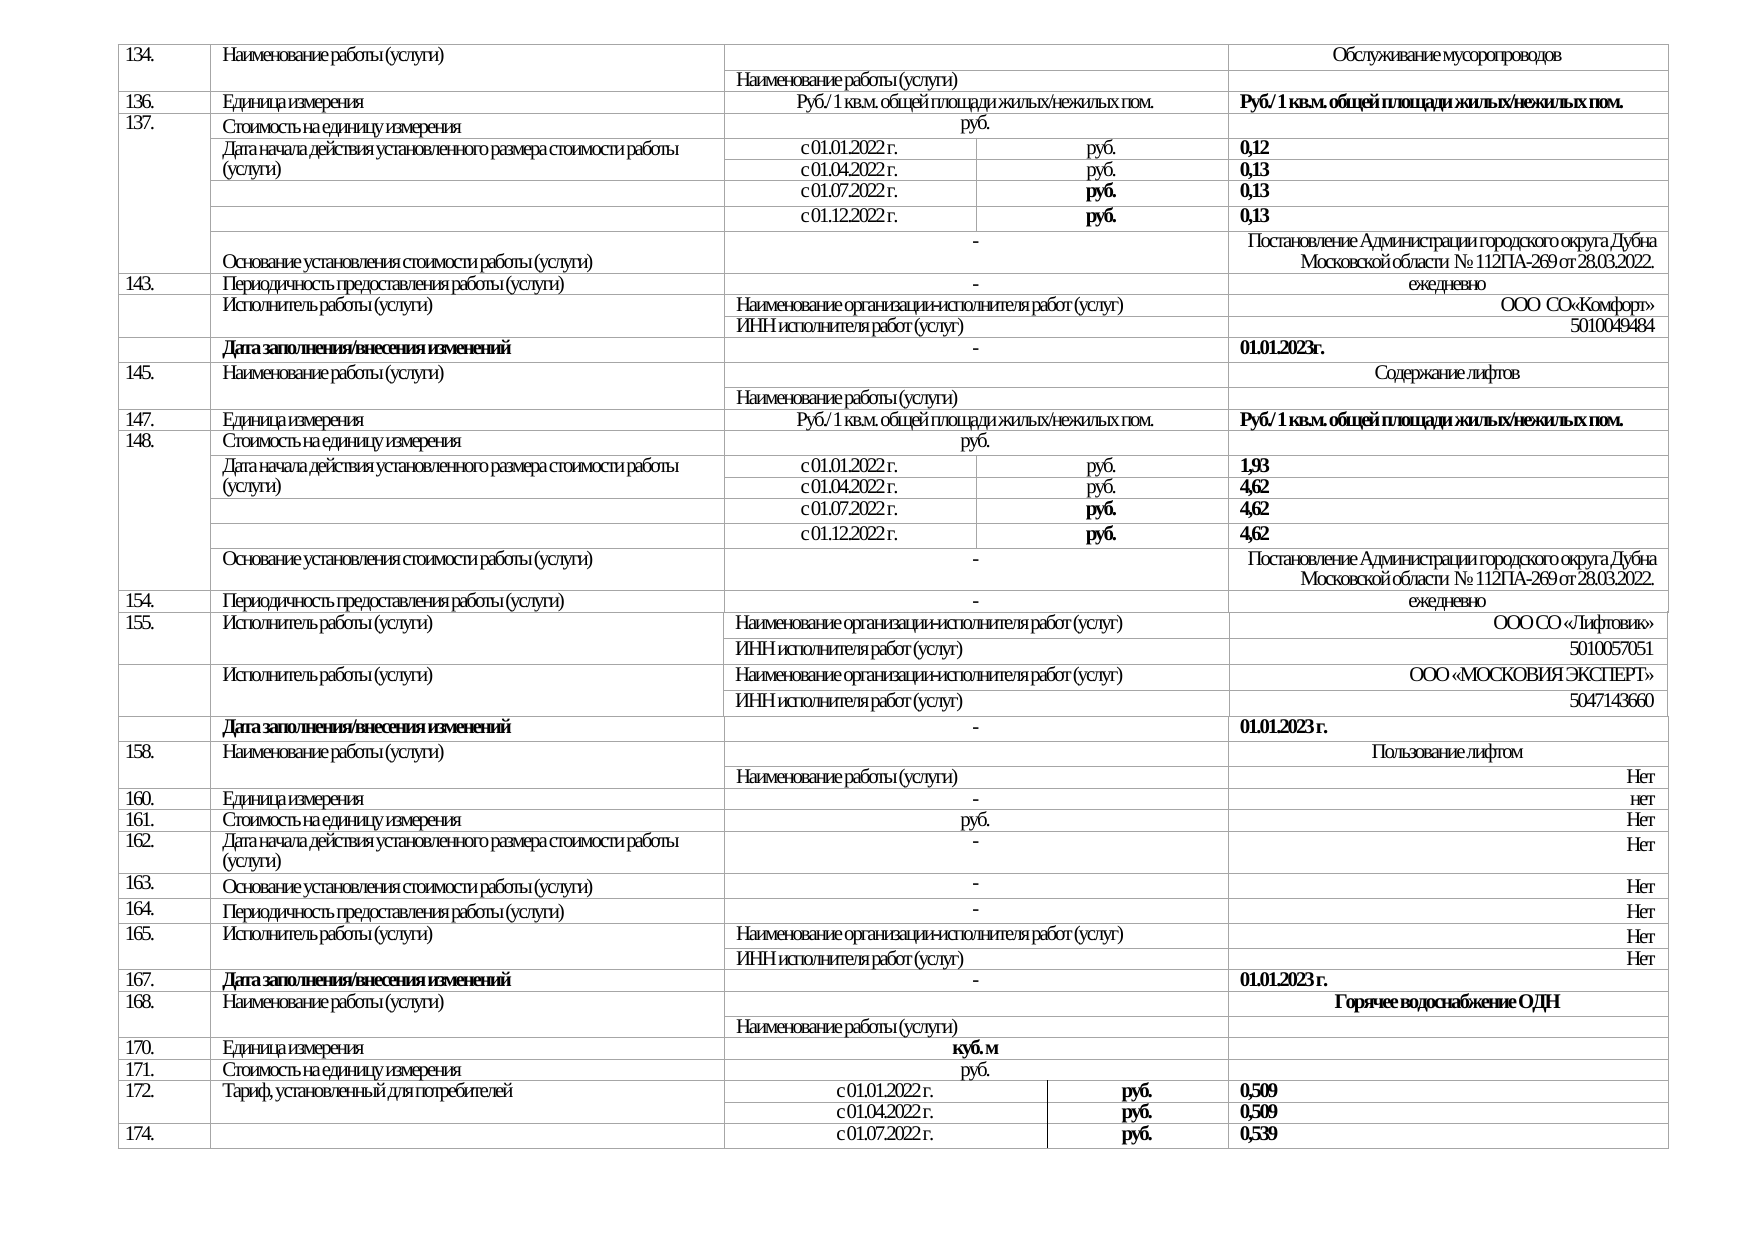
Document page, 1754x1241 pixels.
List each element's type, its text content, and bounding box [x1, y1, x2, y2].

table_cell [211, 207, 724, 231]
table_cell руб. [977, 524, 1228, 548]
table_cell - [725, 970, 1228, 991]
table_cell - [725, 899, 1228, 923]
table_cell [119, 924, 210, 969]
table_cell [1229, 1017, 1668, 1037]
table_cell [119, 742, 210, 788]
table_cell [119, 92, 210, 112]
table_cell 5047143660 [1230, 691, 1667, 716]
table_cell Стоимость на единицу измерения [211, 1060, 724, 1080]
table_cell [211, 181, 724, 206]
table_cell Единица измерения [211, 92, 724, 112]
table_cell Нет [1229, 924, 1668, 948]
table_cell ежедневно [1229, 591, 1668, 612]
table_cell - [725, 874, 1228, 898]
table_cell руб. [1048, 1124, 1228, 1148]
table_cell - [725, 549, 1228, 590]
table_cell с 01.12.2022 г. [725, 524, 976, 548]
table_cell с 01.07.2022 г. [725, 499, 976, 523]
table_cell - [725, 232, 1228, 273]
table_cell с 01.04.2022 г. [725, 478, 976, 498]
table_cell [119, 295, 210, 337]
table_cell Наименование работы (услуги) [725, 388, 1228, 409]
table_cell Единица измерения [211, 789, 724, 809]
table_cell Руб./ 1 кв.м. общей площади жилых/нежилых пом. [725, 410, 1228, 430]
table_cell с 01.04.2022 г. [725, 160, 976, 180]
table_cell [119, 874, 210, 898]
table_cell с 01.01.2022 г. [725, 456, 976, 477]
table_cell ИНН исполнителя работ (услуг) [725, 317, 1228, 337]
table_cell Содержание лифтов [1229, 363, 1668, 387]
table_cell ИНН исполнителя работ (услуг) [724, 691, 1229, 716]
table_cell [119, 410, 210, 430]
table_cell [211, 1124, 724, 1148]
table_cell руб. [725, 1060, 1228, 1080]
table_cell руб. [977, 181, 1228, 206]
table_cell [119, 665, 210, 716]
table_cell Периодичность предоставления работы (услуги) [211, 274, 724, 294]
table_cell Нет [1229, 810, 1668, 831]
table_cell 01.01.2023 г. [1229, 717, 1668, 741]
table_cell Руб./ 1 кв.м. общей площади жилых/нежилых пом. [725, 92, 1228, 112]
table_cell Дата заполнения/внесения изменений [211, 970, 724, 991]
table_cell [1229, 1038, 1668, 1059]
table_cell Постановление Администрации городского округа Дубна Московской области № 112ПА-269 от 28.03.2022. [1229, 549, 1668, 590]
table_cell 0,13 [1229, 207, 1668, 231]
table_cell руб. [977, 207, 1228, 231]
table_cell [119, 1081, 210, 1123]
table_cell Обслуживание мусоропроводов [1229, 45, 1668, 69]
table_cell [119, 1038, 210, 1059]
table_cell Единица измерения [211, 1038, 724, 1059]
table_cell ИНН исполнителя работ (услуг) [725, 949, 1228, 969]
table_cell Периодичность предоставления работы (услуги) [211, 591, 724, 612]
table_cell Наименование организации-исполнителя работ (услуг) [724, 665, 1229, 690]
table_cell 5010049484 [1229, 317, 1668, 337]
table_cell [119, 810, 210, 831]
table_cell [119, 114, 210, 273]
table_cell Дата начала действия установленного размера стоимости работы (услуги) [211, 456, 724, 498]
table_cell [211, 499, 724, 523]
table_cell [119, 274, 210, 294]
table_cell Исполнитель работы (услуги) [211, 295, 724, 337]
table_cell ООО СО«Комфорт» [1229, 295, 1668, 316]
table_cell Наименование организации-исполнителя работ (услуг) [725, 295, 1228, 316]
table_cell Дата начала действия установленного размера стоимости работы (услуги) [211, 832, 724, 872]
table_cell руб. [1048, 1103, 1228, 1123]
table_cell [119, 338, 210, 362]
table_cell 0,13 [1229, 181, 1668, 206]
table_cell Наименование организации-исполнителя работ (услуг) [724, 613, 1229, 638]
table_cell [119, 1124, 210, 1148]
table_cell [119, 591, 210, 612]
table_cell Стоимость на единицу измерения [211, 810, 724, 831]
table_cell руб. [977, 478, 1228, 498]
table_cell 4,62 [1229, 524, 1668, 548]
table_cell [1229, 71, 1668, 91]
table_cell [725, 45, 1228, 69]
table_cell [119, 613, 210, 664]
table_cell Наименование работы (услуги) [725, 767, 1228, 788]
table_cell Стоимость на единицу измерения [211, 114, 724, 137]
table_cell - [725, 789, 1228, 809]
table_cell Основание установления стоимости работы (услуги) [211, 232, 724, 273]
table_cell [119, 992, 210, 1037]
table_cell 4,62 [1229, 478, 1668, 498]
table_cell [119, 431, 210, 590]
table_cell [1229, 1060, 1668, 1080]
table_cell Нет [1229, 874, 1668, 898]
table_cell руб. [725, 810, 1228, 831]
table_cell Руб./ 1 кв.м. общей площади жилых/нежилых пом. [1229, 92, 1668, 112]
table_cell Основание установления стоимости работы (услуги) [211, 874, 724, 898]
table_cell руб. [1048, 1081, 1228, 1102]
table_cell 01.01.2023г. [1229, 338, 1668, 362]
table_cell Единица измерения [211, 410, 724, 430]
table_cell - [725, 274, 1228, 294]
table_cell [119, 717, 210, 741]
table_cell 0,13 [1229, 160, 1668, 180]
table_cell [119, 45, 210, 91]
table_cell - [725, 717, 1228, 741]
table_cell Наименование работы (услуги) [211, 742, 724, 788]
table_cell с 01.07.2022 г. [725, 181, 976, 206]
table_cell Наименование работы (услуги) [725, 1017, 1228, 1037]
table_cell с 01.04.2022 г. [725, 1103, 1047, 1123]
table_cell Периодичность предоставления работы (услуги) [211, 899, 724, 923]
table_cell Основание установления стоимости работы (услуги) [211, 549, 724, 590]
table_cell Руб./ 1 кв.м. общей площади жилых/нежилых пом. [1229, 410, 1668, 430]
table_cell 5010057051 [1230, 639, 1667, 664]
table_cell Исполнитель работы (услуги) [211, 613, 723, 664]
table_cell 01.01.2023 г. [1229, 970, 1668, 991]
table_cell Стоимость на единицу измерения [211, 431, 724, 455]
table_cell руб. [977, 139, 1228, 159]
table_cell Дата заполнения/внесения изменений [211, 338, 724, 362]
table_cell Наименование работы (услуги) [211, 363, 724, 409]
table_cell [725, 992, 1228, 1016]
table_cell Дата начала действия установленного размера стоимости работы (услуги) [211, 139, 724, 180]
table_cell ООО «МОСКОВИЯ ЭКСПЕРТ» [1230, 665, 1667, 690]
table_cell Наименование организации-исполнителя работ (услуг) [725, 924, 1228, 948]
table_cell [119, 789, 210, 809]
table_cell руб. [977, 499, 1228, 523]
table_cell 1,93 [1229, 456, 1668, 477]
table_cell руб. [977, 160, 1228, 180]
table_cell [1229, 388, 1668, 409]
table_cell [119, 1060, 210, 1080]
table_cell - [725, 338, 1228, 362]
table_cell руб. [977, 456, 1228, 477]
table_cell [119, 899, 210, 923]
table_cell нет [1229, 789, 1668, 809]
table_cell 4,62 [1229, 499, 1668, 523]
table_cell 0,12 [1229, 139, 1668, 159]
table_cell Нет [1229, 949, 1668, 969]
table_cell 0,509 [1229, 1103, 1668, 1123]
table_cell Исполнитель работы (услуги) [211, 924, 724, 969]
table_cell с 01.01.2022 г. [725, 139, 976, 159]
table_cell ежедневно [1229, 274, 1668, 294]
table_cell Нет [1229, 899, 1668, 923]
table_cell 0,539 [1229, 1124, 1668, 1148]
table_cell ИНН исполнителя работ (услуг) [724, 639, 1229, 664]
table_cell Наименование работы (услуги) [211, 45, 724, 91]
table_cell куб. м [725, 1038, 1228, 1059]
table_cell Тариф, установленный для потребителей [211, 1081, 724, 1123]
table_cell Наименование работы (услуги) [211, 992, 724, 1037]
table_cell - [725, 591, 1228, 612]
table_cell [119, 363, 210, 409]
table_cell Дата заполнения/внесения изменений [211, 717, 724, 741]
table_cell руб. [725, 431, 1228, 455]
table_cell с 01.12.2022 г. [725, 207, 976, 231]
table_cell [119, 832, 210, 872]
table_cell - [725, 832, 1228, 872]
table_cell Горячее водоснабжение ОДН [1229, 992, 1668, 1016]
table_cell с 01.01.2022 г. [725, 1081, 1047, 1102]
table_cell Пользование лифтом [1229, 742, 1668, 766]
table_cell с 01.07.2022 г. [725, 1124, 1047, 1148]
table_cell Исполнитель работы (услуги) [211, 665, 723, 716]
table_cell Наименование работы (услуги) [725, 71, 1228, 91]
table_cell Нет [1229, 767, 1668, 788]
table_cell Постановление Администрации городского округа Дубна Московской области № 112ПА-269 от 28.03.2022. [1229, 232, 1668, 273]
table_cell [725, 742, 1228, 766]
table_cell [725, 363, 1228, 387]
table_cell Нет [1229, 832, 1668, 872]
table_cell ООО СО «Лифтовик» [1230, 613, 1667, 638]
table_cell [1229, 114, 1668, 137]
table_cell руб. [725, 114, 1228, 137]
table_cell [211, 524, 724, 548]
table_cell [119, 970, 210, 991]
table_cell [1229, 431, 1668, 455]
table_cell 0,509 [1229, 1081, 1668, 1102]
